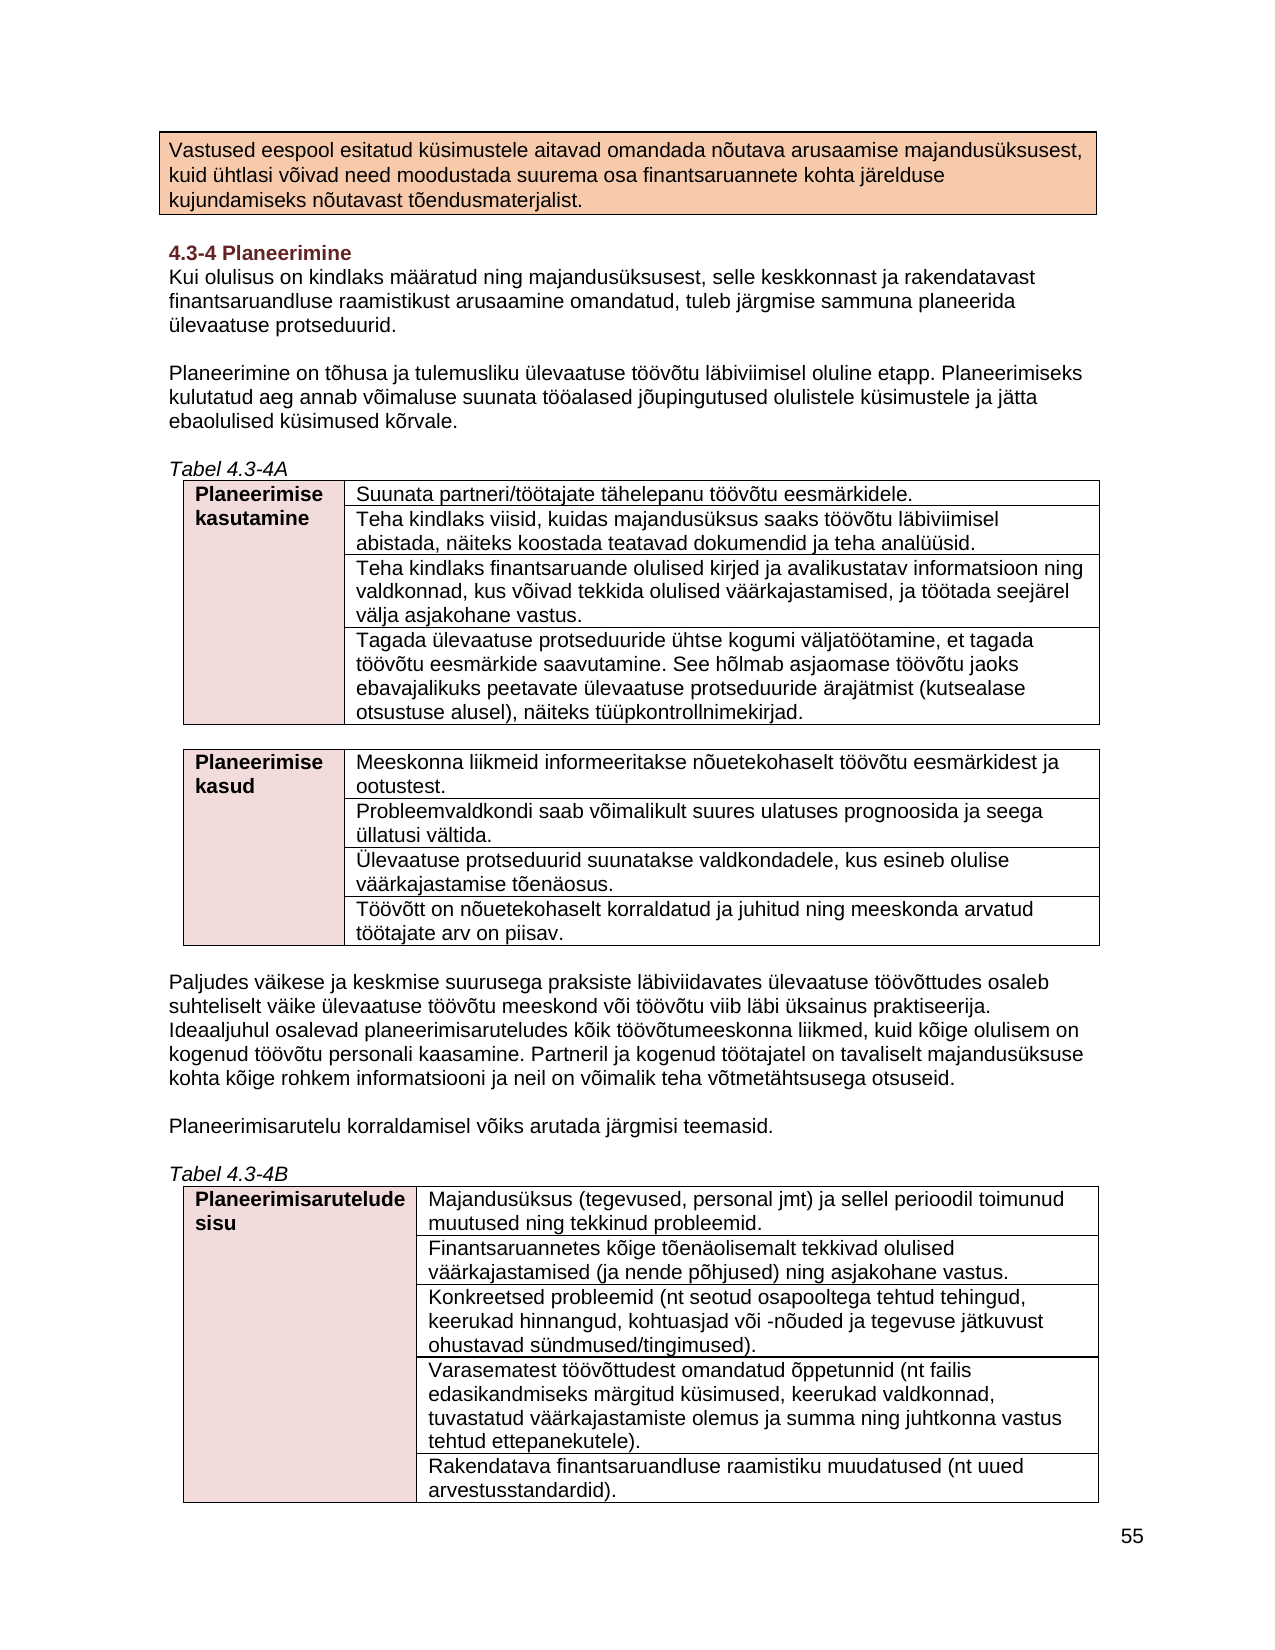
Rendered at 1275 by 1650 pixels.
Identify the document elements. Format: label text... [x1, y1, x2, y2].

table_cell Ülevaatuse protseduurid suunatakse valdkondadele, kus esineb olulise väärkajastamise tõenäosus. [345, 848, 1099, 896]
table_cell Konkreetsed probleemid (nt seotud osapooltega tehtud tehingud, keerukad hinnangud, kohtuasjad või -nõuded ja tegevuse jätkuvust ohustavad sündmused/tingimused). [417, 1285, 1098, 1356]
text Planeerimisarutelu korraldamisel võiks arutada järgmisi teemasid. [169, 1114, 1087, 1138]
table_cell Varasematest töövõttudest omandatud õppetunnid (nt failis edasikandmiseks märgitud küsimused, keerukad valdkonnad, tuvastatud väärkajastamiste olemus ja summa ning juhtkonna vastus tehtud ettepanekutele). [417, 1358, 1098, 1453]
table_cell Probleemvaldkondi saab võimalikult suures ulatuses prognoosida ja seega üllatusi vältida. [345, 799, 1099, 847]
text Paljudes väikese ja keskmise suurusega praksiste läbiviidavates ülevaatuse töövõttudes osaleb suhteliselt väike ülevaatuse töövõtu meeskond või töövõtu viib läbi üksainus praktiseerija. Ideaaljuhul osalevad planeerimisaruteludes kõik töövõtumeeskonna liikmed, kuid kõige olulisem on kogenud töövõtu personali kaasamine. Partneril ja kogenud töötajatel on tavaliselt majandusüksuse kohta kõige rohkem informatsiooni ja neil on võimalik teha võtmetähtsusega otsuseid. [169, 970, 1087, 1090]
table_cell Teha kindlaks viisid, kuidas majandusüksus saaks töövõtu läbiviimisel abistada, näiteks koostada teatavad dokumendid ja teha analüüsid. [345, 506, 1099, 554]
table_header Planeerimise kasutamine [184, 481, 344, 724]
table_cell Teha kindlaks finantsaruande olulised kirjed ja avalikustatav informatsioon ning valdkonnad, kus võivad tekkida olulised väärkajastamised, ja töötada seejärel välja asjakohane vastus. [345, 555, 1099, 627]
text Vastused eespool esitatud küsimustele aitavad omandada nõutava arusaamise majandusüksusest, kuid ühtlasi võivad need moodustada suurema osa finantsaruannete kohta järelduse kujundamiseks nõutavast tõendusmaterjalist. [160, 133, 1096, 214]
table_header Majandusüksus (tegevused, personal jmt) ja sellel perioodil toimunud muutused ning tekkinud probleemid. [417, 1187, 1098, 1234]
table_header Meeskonna liikmeid informeeritakse nõuetekohaselt töövõtu eesmärkidest ja ootustest. [345, 750, 1099, 798]
table_cell Finantsaruannetes kõige tõenäolisemalt tekkivad olulised väärkajastamised (ja nende põhjused) ning asjakohane vastus. [417, 1236, 1098, 1283]
table_header Planeerimise kasud [184, 750, 344, 945]
text Tabel 4.3-4A [169, 456, 1087, 480]
table_header Planeerimisarutelude sisu [184, 1187, 416, 1502]
table_header Suunata partneri/töötajate tähelepanu töövõtu eesmärkidele. [345, 481, 1099, 505]
subtitle 4.3-4 Planeerimine [169, 240, 1087, 265]
table_cell Töövõtt on nõuetekohaselt korraldatud ja juhitud ning meeskonda arvatud töötajate arv on piisav. [345, 897, 1099, 945]
text Planeerimine on tõhusa ja tulemusliku ülevaatuse töövõtu läbiviimisel oluline etapp. Planeerimiseks kulutatud aeg annab võimaluse suunata tööalased jõupingutused olulistele küsimustele ja jätta ebaolulised küsimused kõrvale. [169, 361, 1087, 432]
text Tabel 4.3-4B [169, 1162, 1087, 1186]
table_cell Rakendatava finantsaruandluse raamistiku muudatused (nt uued arvestusstandardid). [417, 1454, 1098, 1502]
text Kui olulisus on kindlaks määratud ning majandusüksusest, selle keskkonnast ja rakendatavast finantsaruandluse raamistikust arusaamine omandatud, tuleb järgmise sammuna planeerida ülevaatuse protseduurid. [169, 265, 1087, 337]
table_cell Tagada ülevaatuse protseduuride ühtse kogumi väljatöötamine, et tagada töövõtu eesmärkide saavutamine. See hõlmab asjaomase töövõtu jaoks ebavajalikuks peetavate ülevaatuse protseduuride ärajätmist (kutsealase otsustuse alusel), näiteks tüüpkontrollnimekirjad. [345, 628, 1099, 724]
